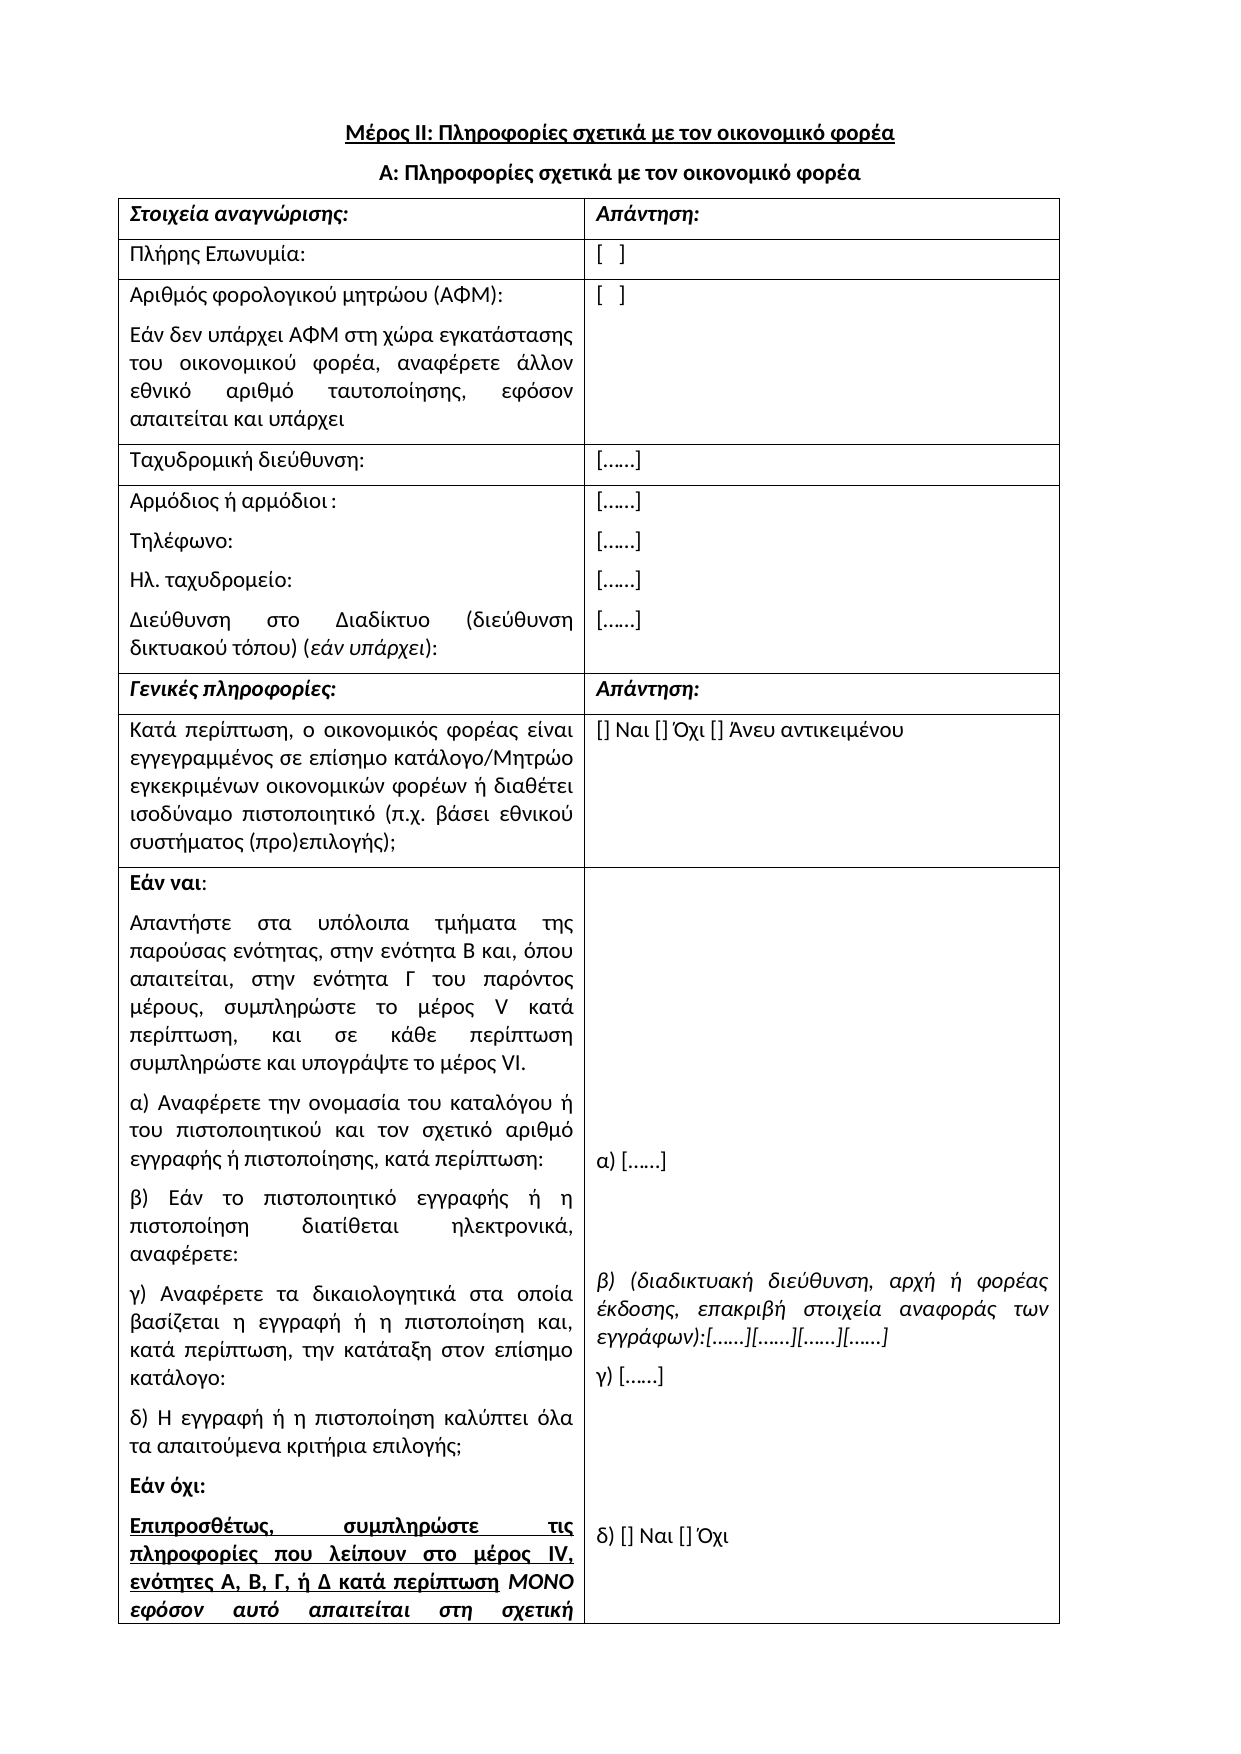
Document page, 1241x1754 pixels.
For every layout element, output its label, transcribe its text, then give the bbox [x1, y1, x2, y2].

table_header Απάντηση: [585, 199, 1059, 238]
table_cell [……] [……] [……] [……] [585, 486, 1059, 673]
table_cell Πλήρης Επωνυμία: [119, 240, 584, 279]
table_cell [119, 868, 584, 1623]
table_cell Αρμόδιος ή αρμόδιοι : Τηλέφωνο: Ηλ. ταχυδρομείο: Διεύθυνση στο Διαδίκτυο (διεύθυνση δικτυακού τόπου) (εάν υπάρχει): [119, 486, 584, 673]
table_cell Απάντηση: [585, 674, 1059, 714]
table_cell Κατά περίπτωση, ο οικονομικός φορέας είναι εγγεγραμμένος σε επίσημο κατάλογο/Μητρώο εγκεκριμένων οικονομικών φορέων ή διαθέτει ισοδύναμο πιστοποιητικό (π.χ. βάσει εθνικού συστήματος (προ)επιλογής); [119, 715, 584, 867]
table_cell [] Ναι [] Όχι [] Άνευ αντικειμένου [585, 715, 1059, 867]
table_cell Γενικές πληροφορίες: [119, 674, 584, 714]
table_cell [ ] [585, 280, 1059, 444]
text Α: Πληροφορίες σχετικά με τον οικονομικό φορέα [118, 158, 1122, 186]
text Μέρος II: Πληροφορίες σχετικά με τον οικονομικό φορέα [118, 118, 1122, 146]
table_cell [……] [585, 445, 1059, 485]
table_cell Αριθμός φορολογικού μητρώου (ΑΦΜ): Εάν δεν υπάρχει ΑΦΜ στη χώρα εγκατάστασης του οικονομικού φορέα, αναφέρετε άλλον εθνικό αριθμό ταυτοποίησης, εφόσον απαιτείται και υπάρχει [119, 280, 584, 444]
table_header Στοιχεία αναγνώρισης: [119, 199, 584, 238]
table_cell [585, 868, 1059, 1623]
table_cell Ταχυδρομική διεύθυνση: [119, 445, 584, 485]
table_cell [ ] [585, 240, 1059, 279]
